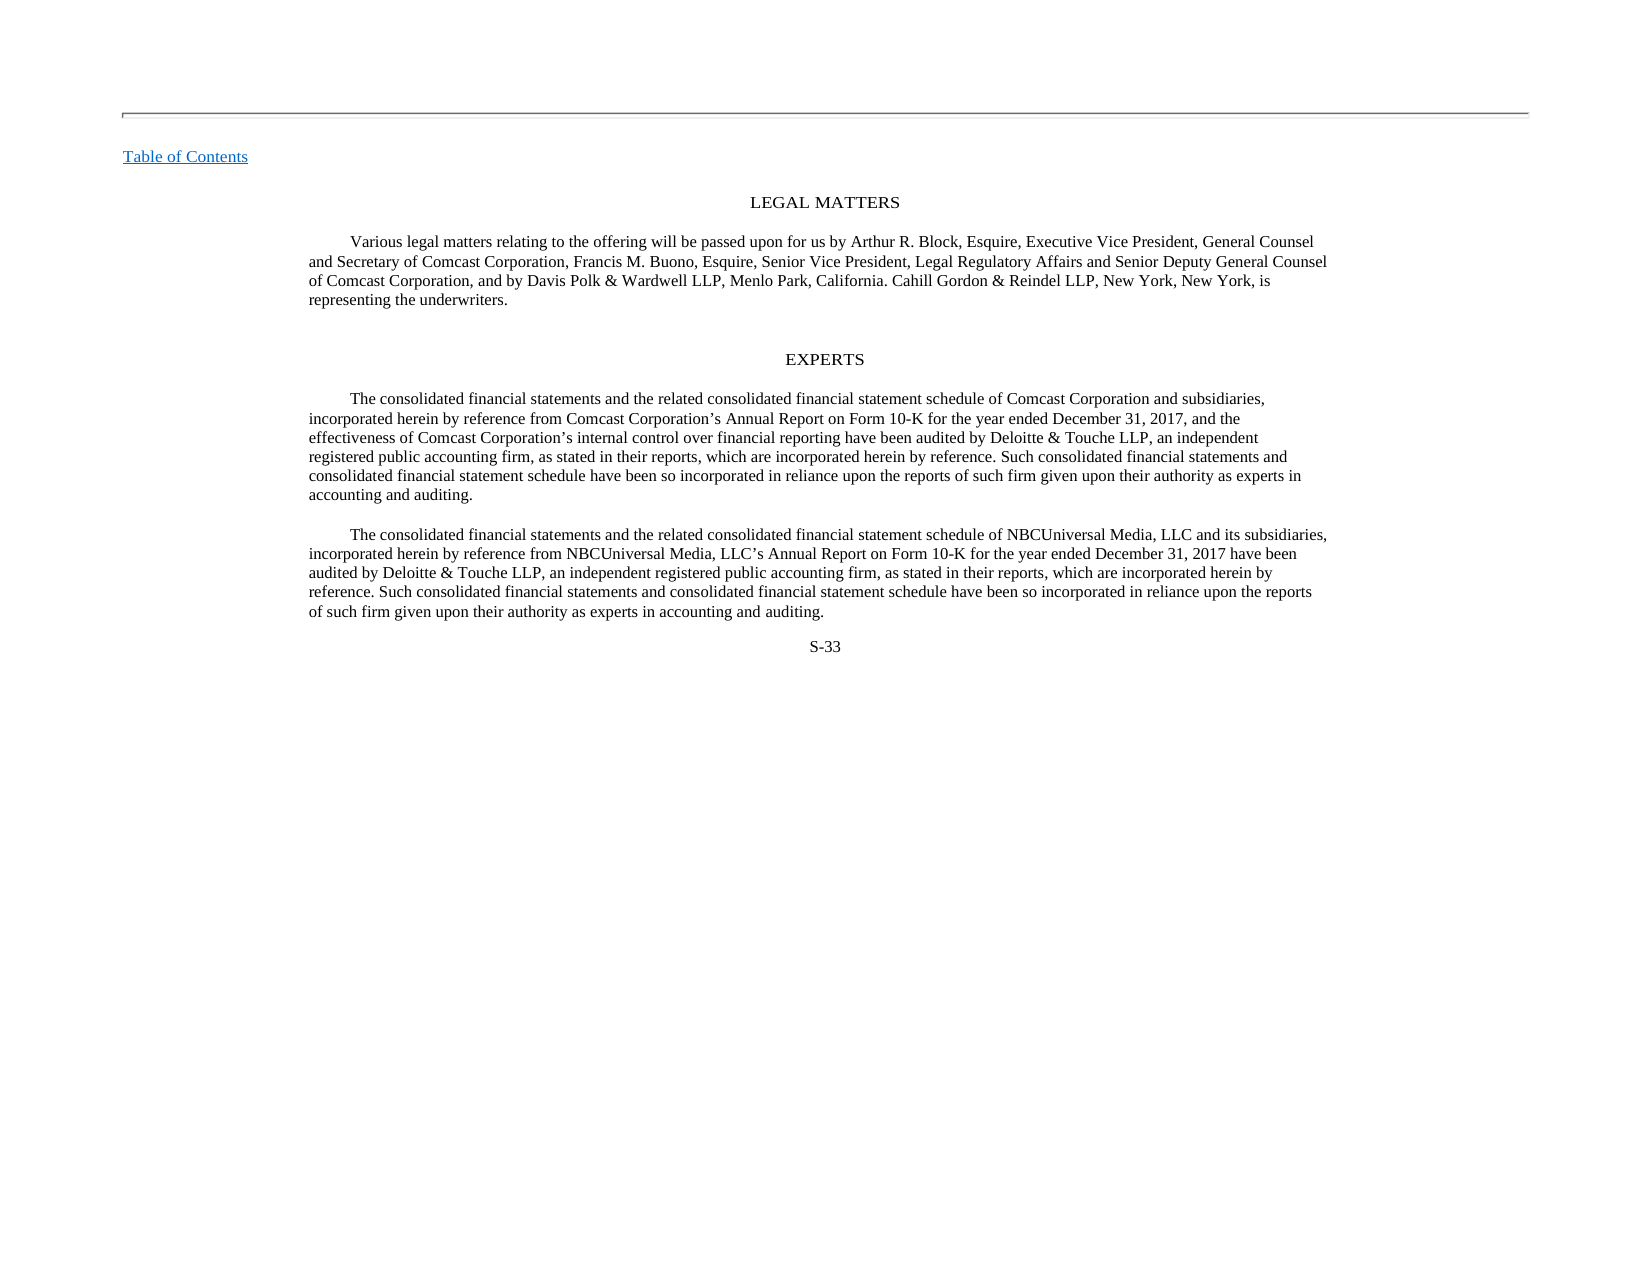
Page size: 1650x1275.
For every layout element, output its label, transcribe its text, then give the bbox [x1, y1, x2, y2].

text S-33 [235, 636, 1414, 656]
text The consolidated financial statements and the related consolidated financial statement schedule of Comcast Corporation and subsidiaries, incorporated herein by reference from Comcast Corporation’s Annual Report on Form 10-K for the year ended December 31, 2017, and the effectiveness of Comcast Corporation’s internal control over financial reporting have been audited by Deloitte & Touche LLP, an independent registered public accounting firm, as stated in their reports, which are incorporated herein by reference. Such consolidated financial statements and consolidated financial statement schedule have been so incorporated in reliance upon the reports of such firm given upon their authority as experts in accounting and auditing. [308, 389, 1319, 504]
text EXPERTS [235, 350, 1414, 369]
text The consolidated financial statements and the related consolidated financial statement schedule of NBCUniversal Media, LLC and its subsidiaries, incorporated herein by reference from NBCUniversal Media, LLC’s Annual Report on Form 10-K for the year ended December 31, 2017 have been audited by Deloitte & Touche LLP, an independent registered public accounting firm, as stated in their reports, which are incorporated herein by reference. Such consolidated financial statements and consolidated financial statement schedule have been so incorporated in reliance upon the reports of such firm given upon their authority as experts in accounting and auditing. [308, 525, 1330, 621]
text Various legal matters relating to the offering will be passed upon for us by Arthur R. Block, Esquire, Executive Vice President, General Counsel and Secretary of Comcast Corporation, Francis M. Buono, Esquire, Senior Vice President, Legal Regulatory Affairs and Senior Deputy General Counsel of Comcast Corporation, and by Davis Polk & Wardwell LLP, Menlo Park, California. Cahill Gordon & Reindel LLP, New York, New York, is representing the underwriters. [308, 232, 1336, 309]
text LEGAL MATTERS [235, 193, 1414, 212]
